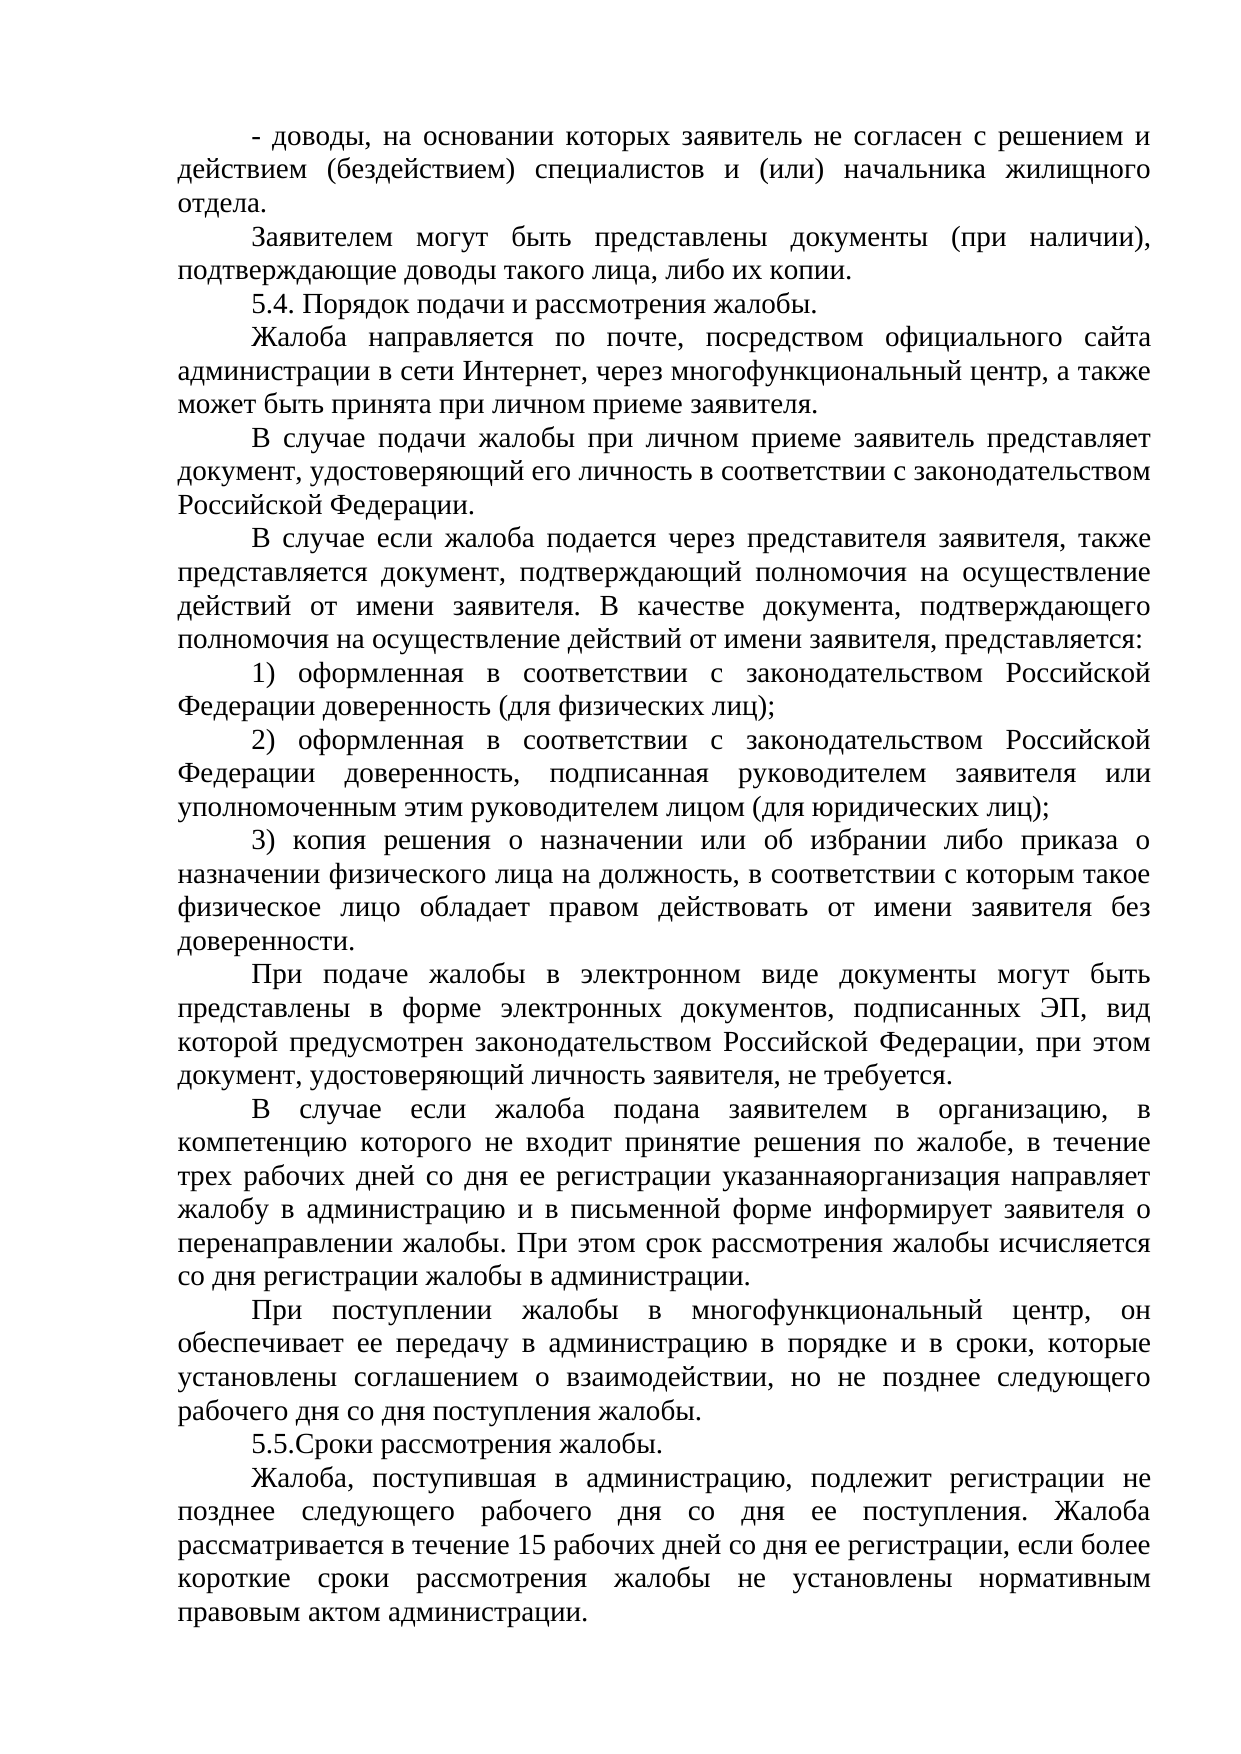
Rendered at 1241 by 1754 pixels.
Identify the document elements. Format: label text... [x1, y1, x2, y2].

text 1) оформленная в соответствии с законодательством Российской Федерации доверенность (для физических лиц); [177, 655, 1152, 722]
text В случае подачи жалобы при личном приеме заявитель представляет документ, удостоверяющий его личность в соответствии с законодательством Российской Федерации. [177, 420, 1152, 521]
text В случае если жалоба подается через представителя заявителя, также представляется документ, подтверждающий полномочия на осуществление действий от имени заявителя. В качестве документа, подтверждающего полномочия на осуществление действий от имени заявителя, представляется: [177, 521, 1152, 655]
text 3) копия решения о назначении или об избрании либо приказа о назначении физического лица на должность, в соответствии с которым такое физическое лицо обладает правом действовать от имени заявителя без доверенности. [177, 822, 1152, 957]
text 5.5.Сроки рассмотрения жалобы. [177, 1426, 1152, 1460]
text 5.4. Порядок подачи и рассмотрения жалобы. [177, 286, 1152, 319]
text При поступлении жалобы в многофункциональный центр, он обеспечивает ее передачу в администрацию в порядке и в сроки, которые установлены соглашением о взаимодействии, но не позднее следующего рабочего дня со дня поступления жалобы. [177, 1292, 1152, 1426]
text В случае если жалоба подана заявителем в организацию, в компетенцию которого не входит принятие решения по жалобе, в течение трех рабочих дней со дня ее регистрации указаннаяорганизация направляет жалобу в администрацию и в письменной форме информирует заявителя о перенаправлении жалобы. При этом срок рассмотрения жалобы исчисляется со дня регистрации жалобы в администрации. [177, 1091, 1152, 1292]
text При подаче жалобы в электронном виде документы могут быть представлены в форме электронных документов, подписанных ЭП, вид которой предусмотрен законодательством Российской Федерации, при этом документ, удостоверяющий личность заявителя, не требуется. [177, 957, 1152, 1091]
text Жалоба, поступившая в администрацию, подлежит регистрации не позднее следующего рабочего дня со дня ее поступления. Жалоба рассматривается в течение 15 рабочих дней со дня ее регистрации, если более короткие сроки рассмотрения жалобы не установлены нормативным правовым актом администрации. [177, 1460, 1152, 1627]
text 2) оформленная в соответствии с законодательством Российской Федерации доверенность, подписанная руководителем заявителя или уполномоченным этим руководителем лицом (для юридических лиц); [177, 722, 1152, 822]
text Заявителем могут быть представлены документы (при наличии), подтверждающие доводы такого лица, либо их копии. [177, 219, 1152, 286]
text - доводы, на основании которых заявитель не согласен с решением и действием (бездействием) специалистов и (или) начальника жилищного отдела. [177, 118, 1152, 219]
text Жалоба направляется по почте, посредством официального сайта администрации в сети Интернет, через многофункциональный центр, а также может быть принята при личном приеме заявителя. [177, 319, 1152, 420]
